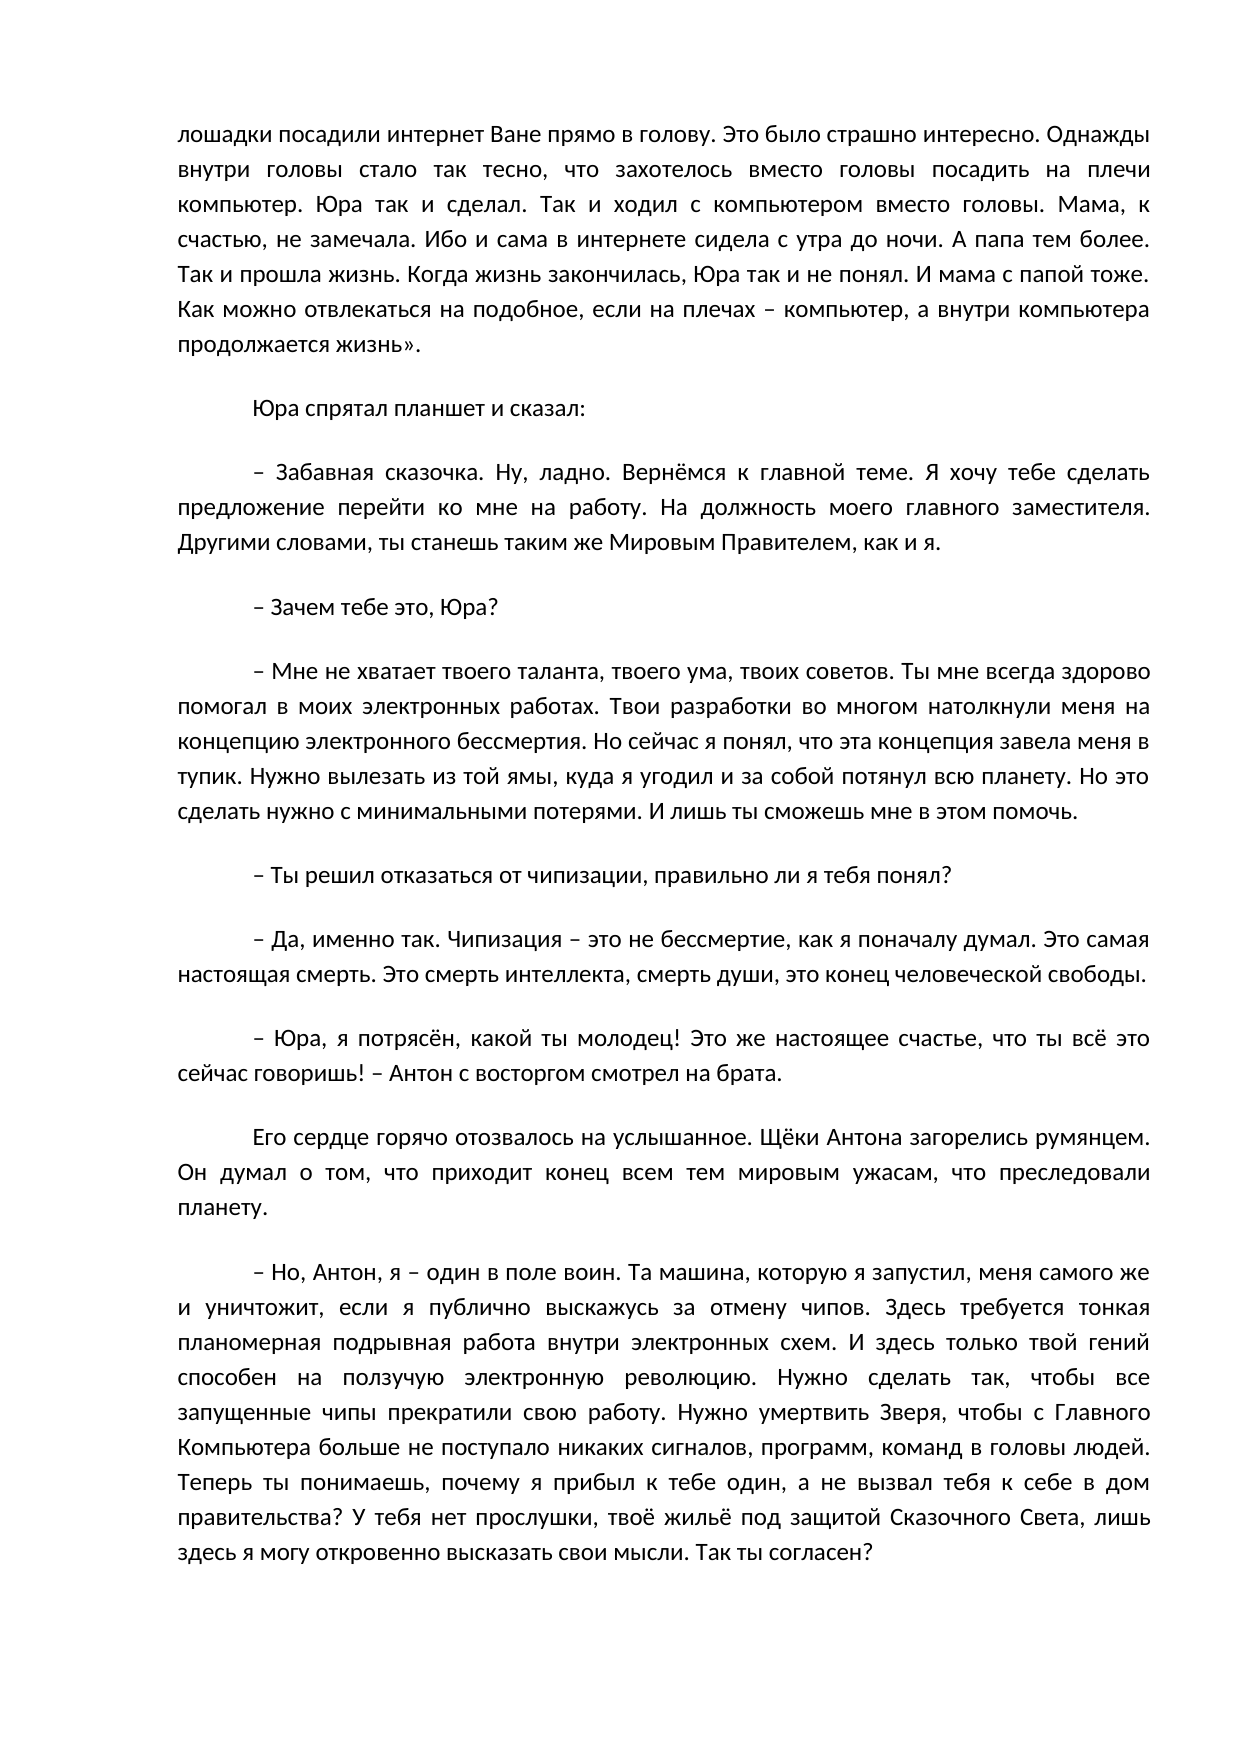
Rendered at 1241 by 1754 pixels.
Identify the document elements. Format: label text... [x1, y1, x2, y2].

text Юра спрятал планшет и сказал: [177, 392, 1152, 423]
text – Мне не хватает твоего таланта, твоего ума, твоих советов. Ты мне всегда здорово помогал в моих электронных работах. Твои разработки во многом натолкнули меня на концепцию электронного бессмертия. Но сейчас я понял, что эта концепция завела меня в тупик. Нужно вылезать из той ямы, куда я угодил и за собой потянул всю планету. Но это сделать нужно с минимальными потерями. И лишь ты сможешь мне в этом помочь. [177, 655, 1152, 825]
text – Ты решил отказаться от чипизации, правильно ли я тебя понял? [177, 859, 1152, 889]
text – Но, Антон, я – один в поле воин. Та машина, которую я запустил, меня самого же и уничтожит, если я публично выскажусь за отмену чипов. Здесь требуется тонкая планомерная подрывная работа внутри электронных схем. И здесь только твой гений способен на ползучую электронную революцию. Нужно сделать так, чтобы все запущенные чипы прекратили свою работу. Нужно умертвить Зверя, чтобы с Главного Компьютера больше не поступало никаких сигналов, программ, команд в головы людей. Теперь ты понимаешь, почему я прибыл к тебе один, а не вызвал тебя к себе в дом правительства? У тебя нет прослушки, твоё жильё под защитой Сказочного Света, лишь здесь я могу откровенно высказать свои мысли. Так ты согласен? [177, 1256, 1152, 1566]
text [177, 118, 1152, 359]
text – Юра, я потрясён, какой ты молодец! Это же настоящее счастье, что ты всё это сейчас говоришь! – Антон с восторгом смотрел на брата. [177, 1022, 1152, 1088]
text Его сердце горячо отозвалось на услышанное. Щёки Антона загорелись румянцем. Он думал о том, что приходит конец всем тем мировым ужасам, что преследовали планету. [177, 1121, 1152, 1222]
text – Зачем тебе это, Юра? [177, 591, 1152, 621]
text – Забавная сказочка. Ну, ладно. Вернёмся к главной теме. Я хочу тебе сделать предложение перейти ко мне на работу. На должность моего главного заместителя. Другими словами, ты станешь таким же Мировым Правителем, как и я. [177, 456, 1152, 557]
text – Да, именно так. Чипизация – это не бессмертие, как я поначалу думал. Это самая настоящая смерть. Это смерть интеллекта, смерть души, это конец человеческой свободы. [177, 923, 1152, 989]
